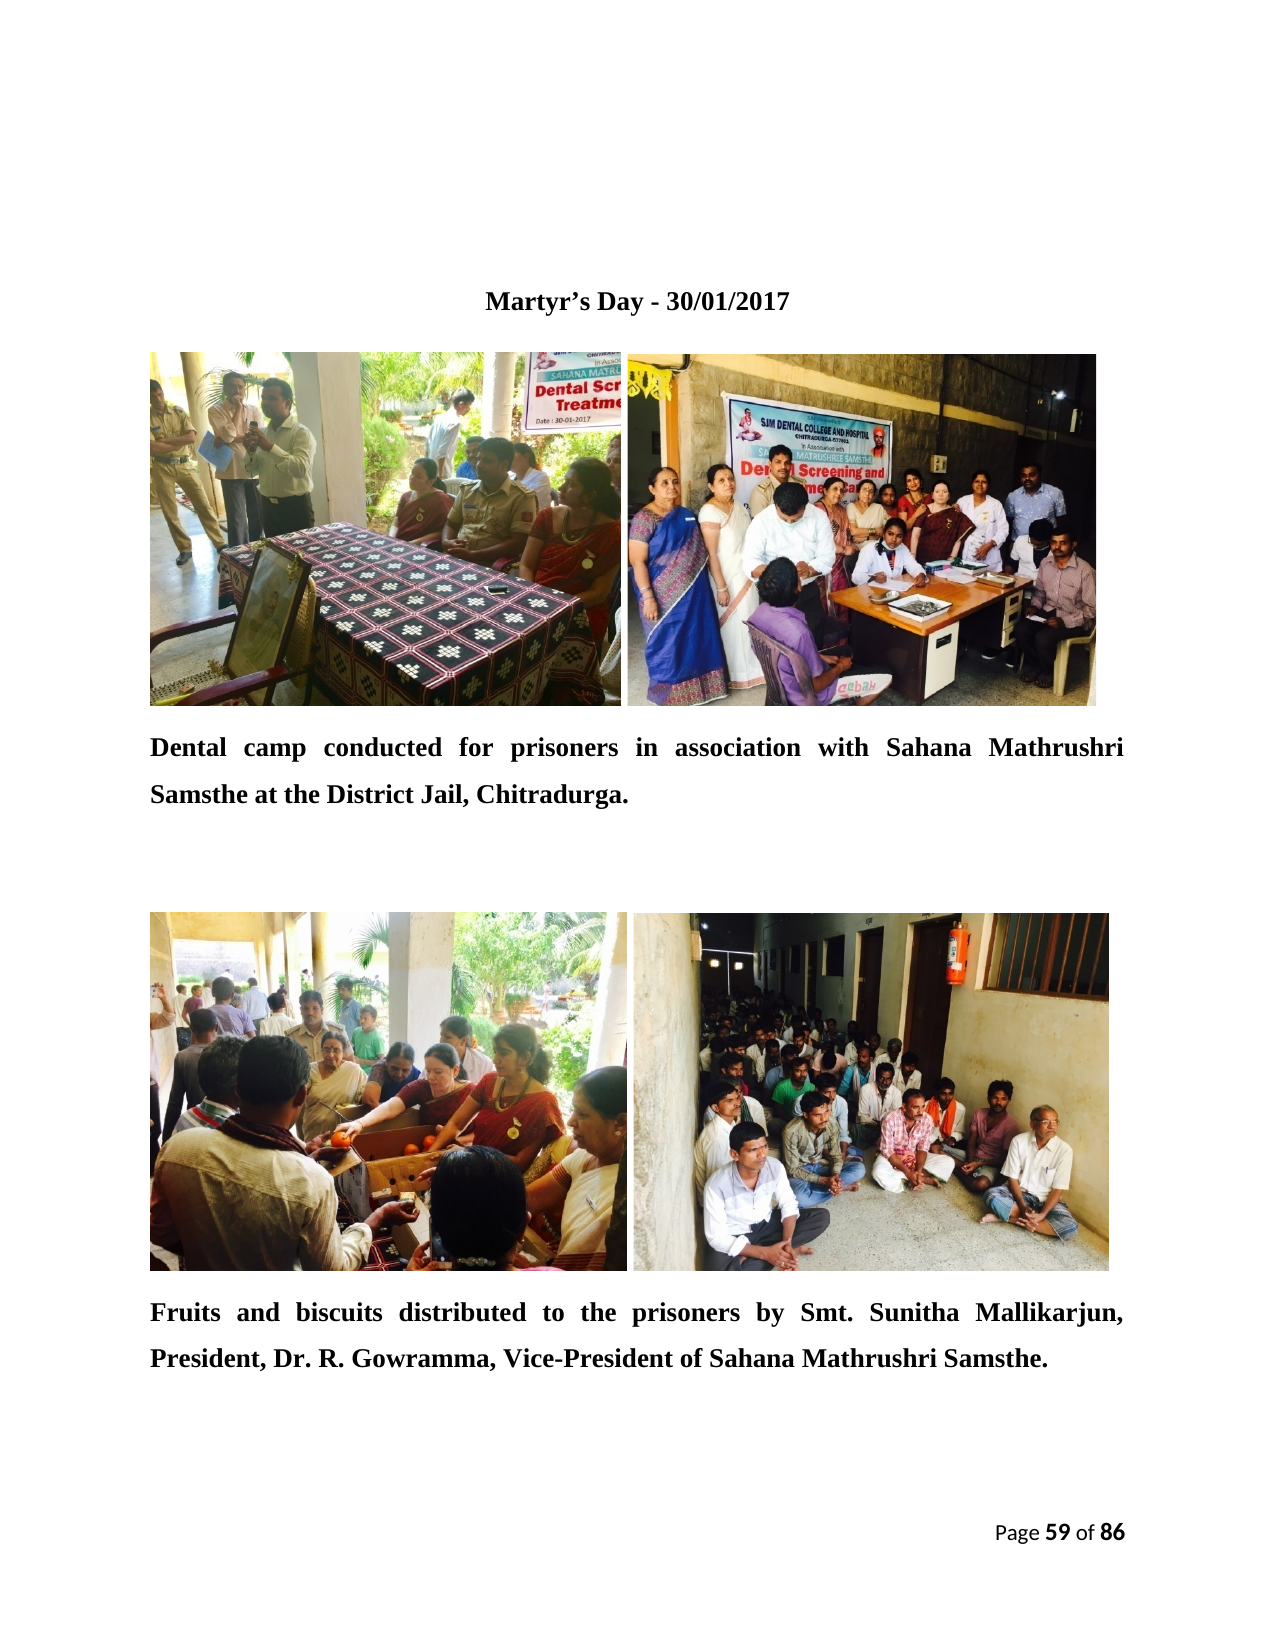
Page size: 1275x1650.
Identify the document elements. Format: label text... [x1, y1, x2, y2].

picture [627, 354, 1097, 706]
picture [633, 913, 1109, 1271]
text Martyr’s Day - 30/01/2017 [150, 285, 1125, 316]
text Fruits and biscuits distributed to the prisoners by Smt. Sunitha Mallikarjun, President, Dr. R. Gowramma, Vice-President of Sahana Mathrushri Samsthe. [150, 1296, 1125, 1374]
picture [150, 912, 627, 1271]
picture [150, 352, 621, 706]
text Dental camp conducted for prisoners in association with Sahana Mathrushri Samsthe at the District Jail, Chitradurga. [150, 731, 1125, 809]
